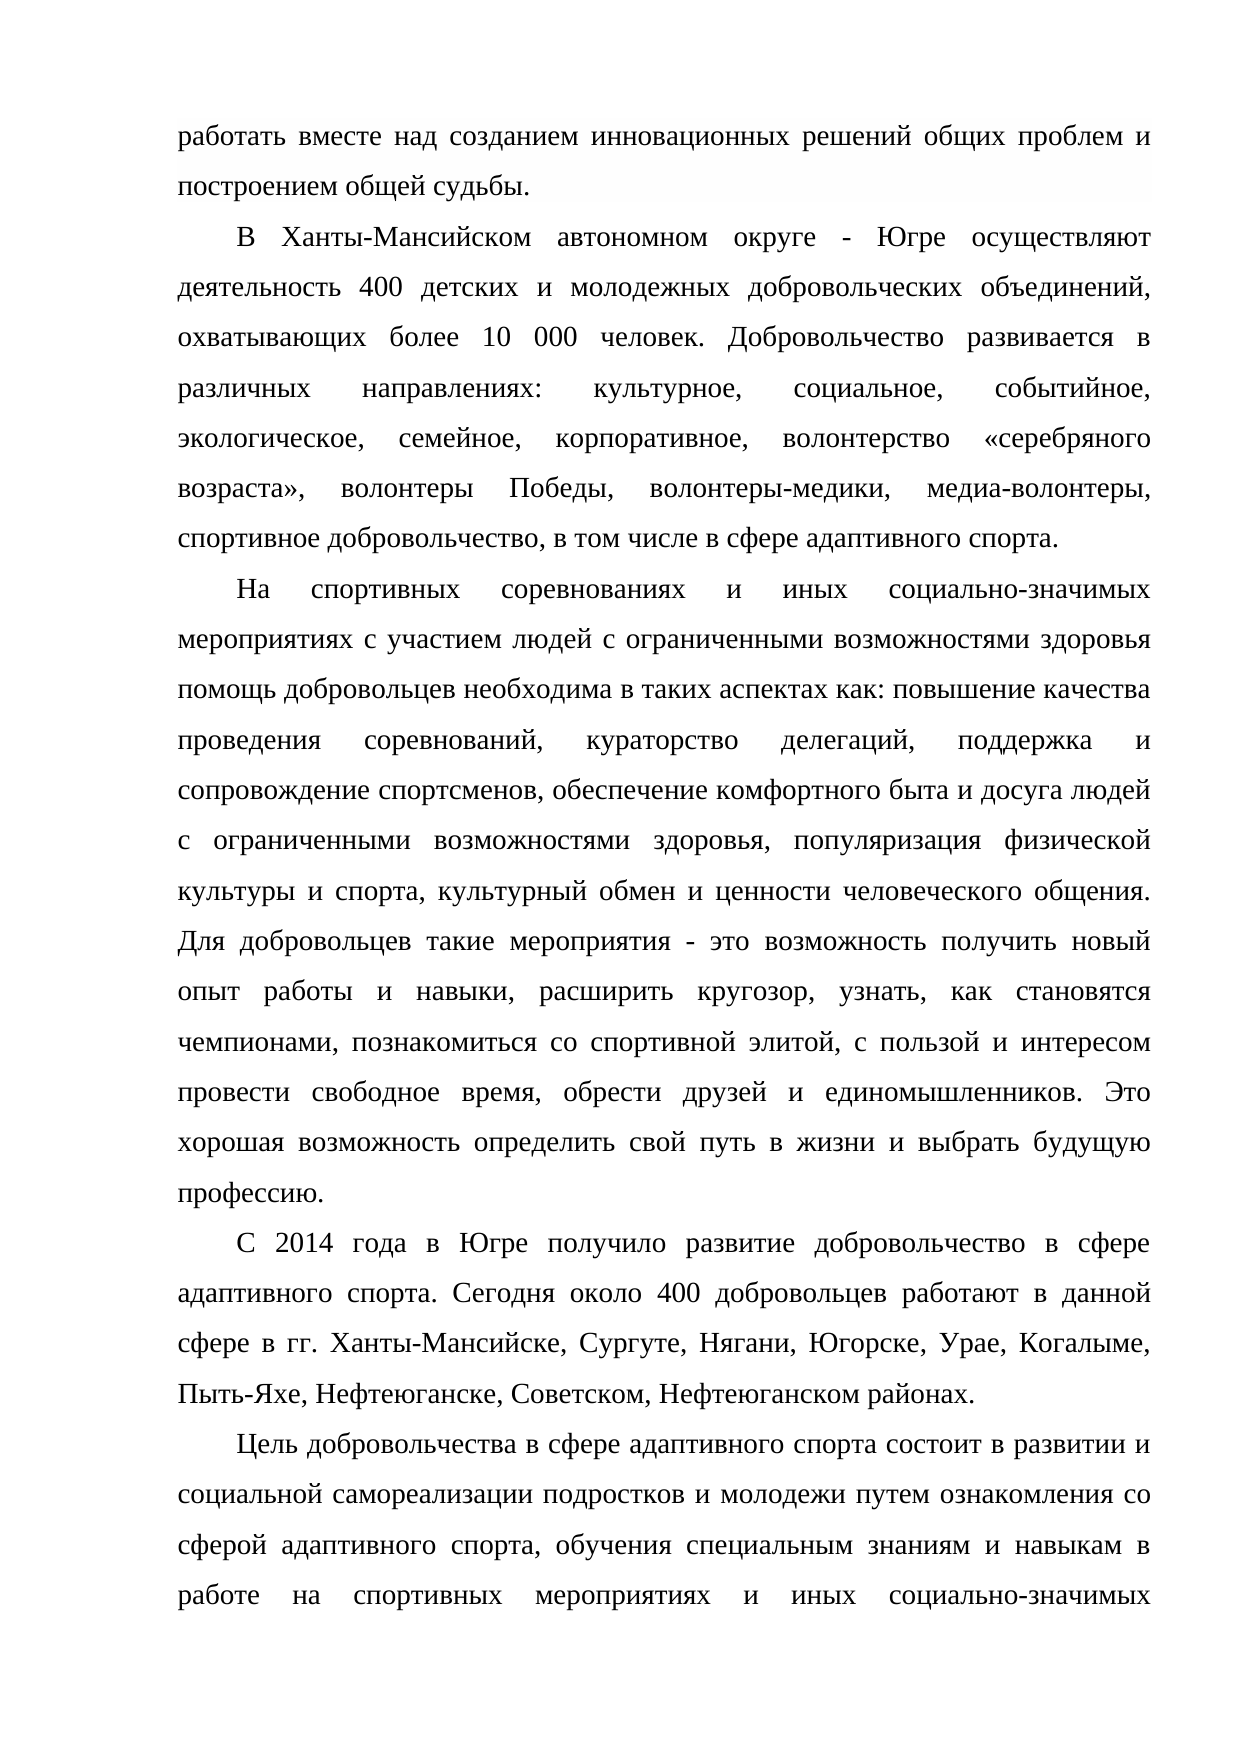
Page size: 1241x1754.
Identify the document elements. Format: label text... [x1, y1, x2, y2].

text В Ханты-Мансийском автономном округе - Югре осуществляют деятельность 400 детских и молодежных добровольческих объединений, охватывающих более 10 000 человек. Добровольчество развивается в различных направлениях: культурное, социальное, событийное, экологическое, семейное, корпоративное, волонтерство «серебряного возраста», волонтеры Победы, волонтеры-медики, медиа-волонтеры, спортивное добровольчество, в том числе в сфере адаптивного спорта. [177, 219, 1152, 554]
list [177, 118, 1152, 202]
text На спортивных соревнованиях и иных социально-значимых мероприятиях с участием людей с ограниченными возможностями здоровья помощь добровольцев необходима в таких аспектах как: повышение качества проведения соревнований, кураторство делегаций, поддержка и сопровождение спортсменов, обеспечение комфортного быта и досуга людей с ограниченными возможностями здоровья, популяризация физической культуры и спорта, культурный обмен и ценности человеческого общения. Для добровольцев такие мероприятия - это возможность получить новый опыт работы и навыки, расширить кругозор, узнать, как становятся чемпионами, познакомиться со спортивной элитой, с пользой и интересом провести свободное время, обрести друзей и единомышленников. Это хорошая возможность определить свой путь в жизни и выбрать будущую профессию. [177, 571, 1152, 1208]
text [177, 1426, 1152, 1611]
text С 2014 года в Югре получило развитие добровольчество в сфере адаптивного спорта. Сегодня около 400 добровольцев работают в данной сфере в гг. Ханты-Мансийске, Сургуте, Нягани, Югорске, Урае, Когалыме, Пыть-Яхе, Нефтеюганске, Советском, Нефтеюганском районах. [177, 1225, 1152, 1409]
